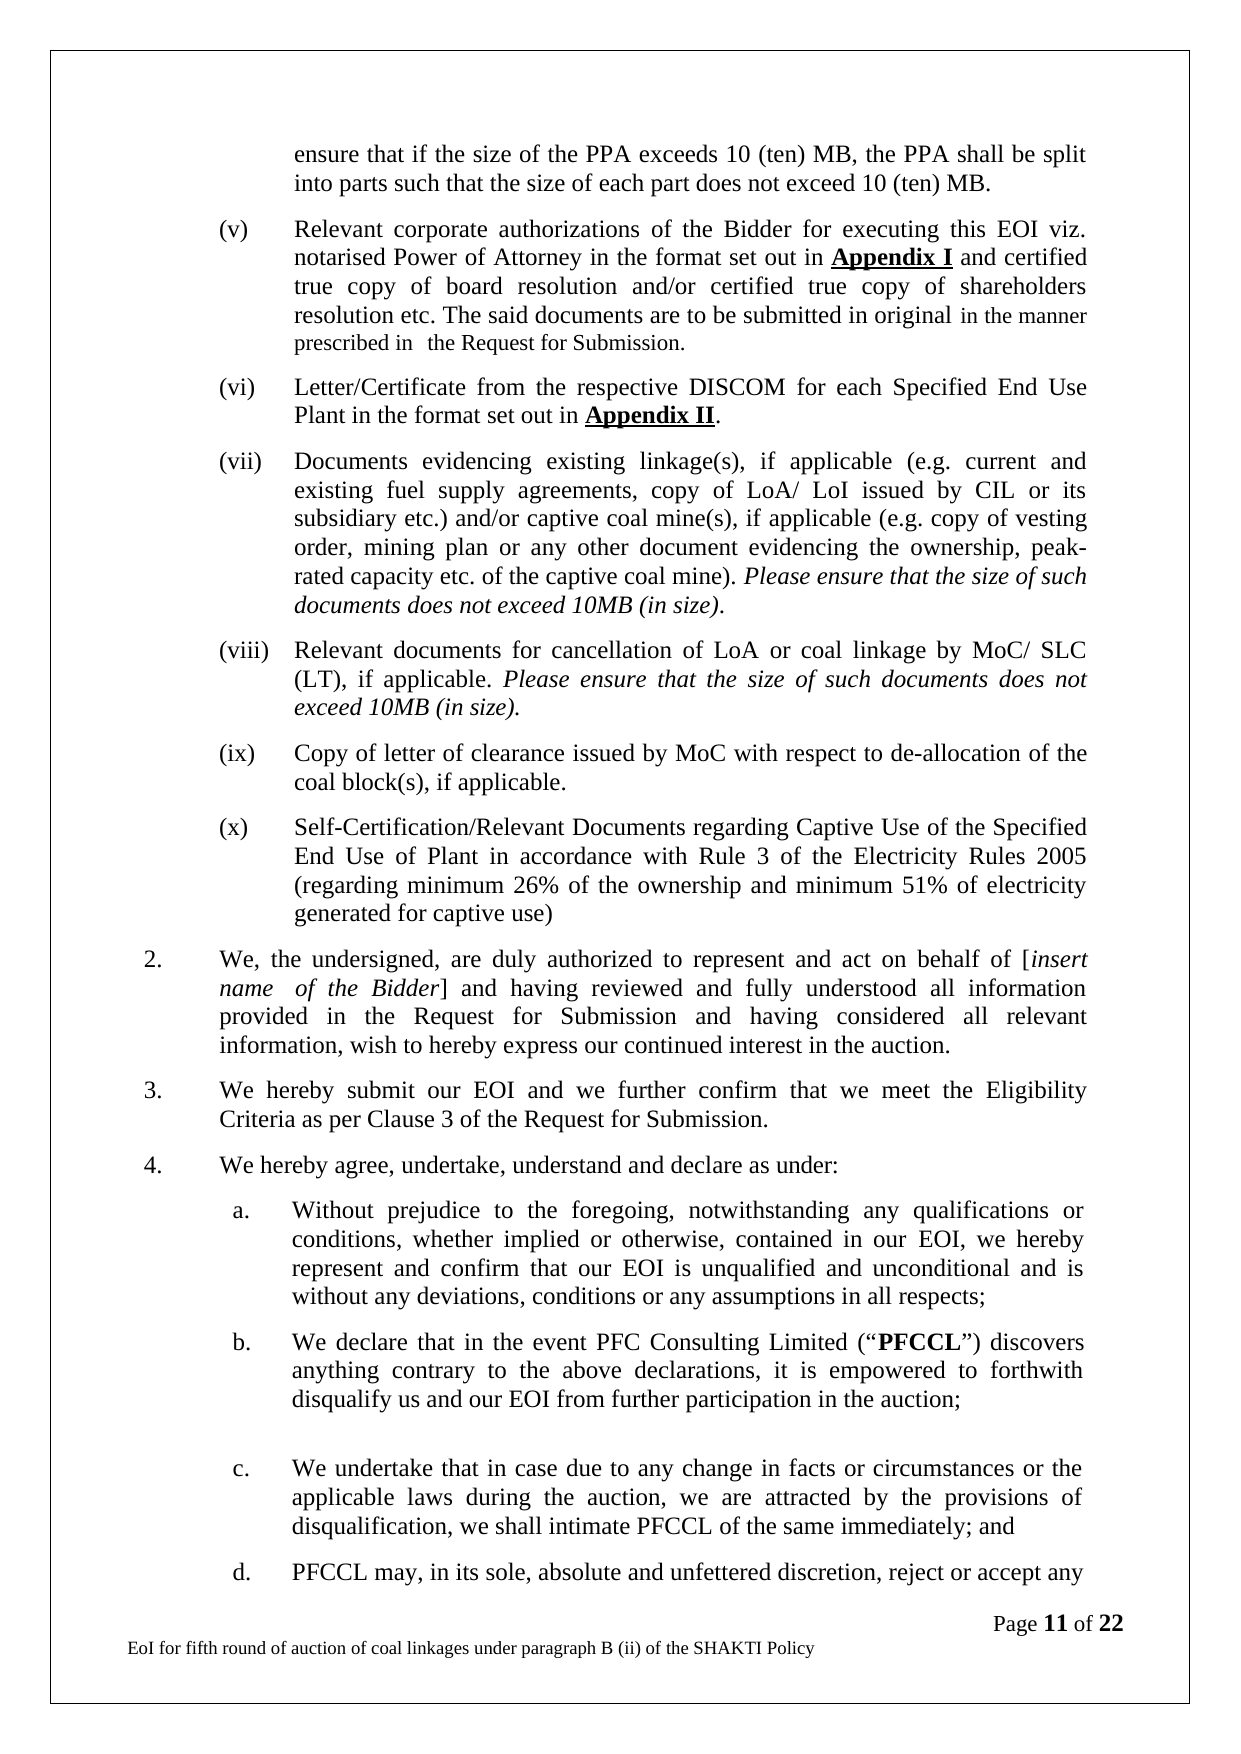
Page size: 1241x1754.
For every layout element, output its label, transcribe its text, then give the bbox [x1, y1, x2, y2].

list Letter/Certificate from the respective DISCOM for each Specified End Use Plant in the format set out in Appendix II. [219, 372, 1087, 429]
list Without prejudice to the foregoing, notwithstanding any qualifications or conditions, whether implied or otherwise, contained in our EOI, we hereby represent and confirm that our EOI is unqualified and unconditional and is without any deviations, conditions or any assumptions in all respects; [232, 1195, 1084, 1310]
list Documents evidencing existing linkage(s), if applicable (e.g. current and existing fuel supply agreements, copy of LoA/ LoI issued by CIL or its subsidiary etc.) and/or captive coal mine(s), if applicable (e.g. copy of vesting order, mining plan or any other document evidencing the ownership, peak-rated capacity etc. of the captive coal mine). Please ensure that the size of such documents does not exceed 10MB (in size). [219, 446, 1088, 618]
list We hereby agree, undertake, understand and declare as under: [144, 1150, 1123, 1178]
list We hereby submit our EOI and we further confirm that we meet the Eligibility Criteria as per Clause 3 of the Request for Submission. [144, 1076, 1087, 1133]
list We declare that in the event PFC Consulting Limited (“PFCCL”) discovers anything contrary to the above declarations, it is empowered to forthwith disqualify us and our EOI from further participation in the auction; [232, 1327, 1084, 1413]
list Copy of letter of clearance issued by MoC with respect to de-allocation of the coal block(s), if applicable. [219, 738, 1087, 796]
list We, the undersigned, are duly authorized to represent and act on behalf of [insert name of the Bidder] and having reviewed and fully understood all information provided in the Request for Submission and having considered all relevant information, wish to hereby express our continued interest in the auction. [144, 944, 1087, 1059]
list Relevant documents for cancellation of LoA or coal linkage by MoC/ SLC (LT), if applicable. Please ensure that the size of such documents does not exceed 10MB (in size). [219, 635, 1087, 721]
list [219, 139, 1087, 197]
list We undertake that in case due to any change in facts or circumstances or the applicable laws during the auction, we are attracted by the provisions of disqualification, we shall intimate PFCCL of the same immediately; and [232, 1453, 1084, 1540]
list Self-Certification/Relevant Documents regarding Captive Use of the Specified End Use of Plant in accordance with Rule 3 of the Electricity Rules 2005 (regarding minimum 26% of the ownership and minimum 51% of electricity generated for captive use) [219, 812, 1087, 927]
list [232, 1557, 1084, 1585]
list Relevant corporate authorizations of the Bidder for executing this EOI viz. notarised Power of Attorney in the format set out in Appendix I and certified true copy of board resolution and/or certified true copy of shareholders resolution etc. The said documents are to be submitted in original in the manner prescribed in the Request for Submission. [219, 214, 1087, 355]
